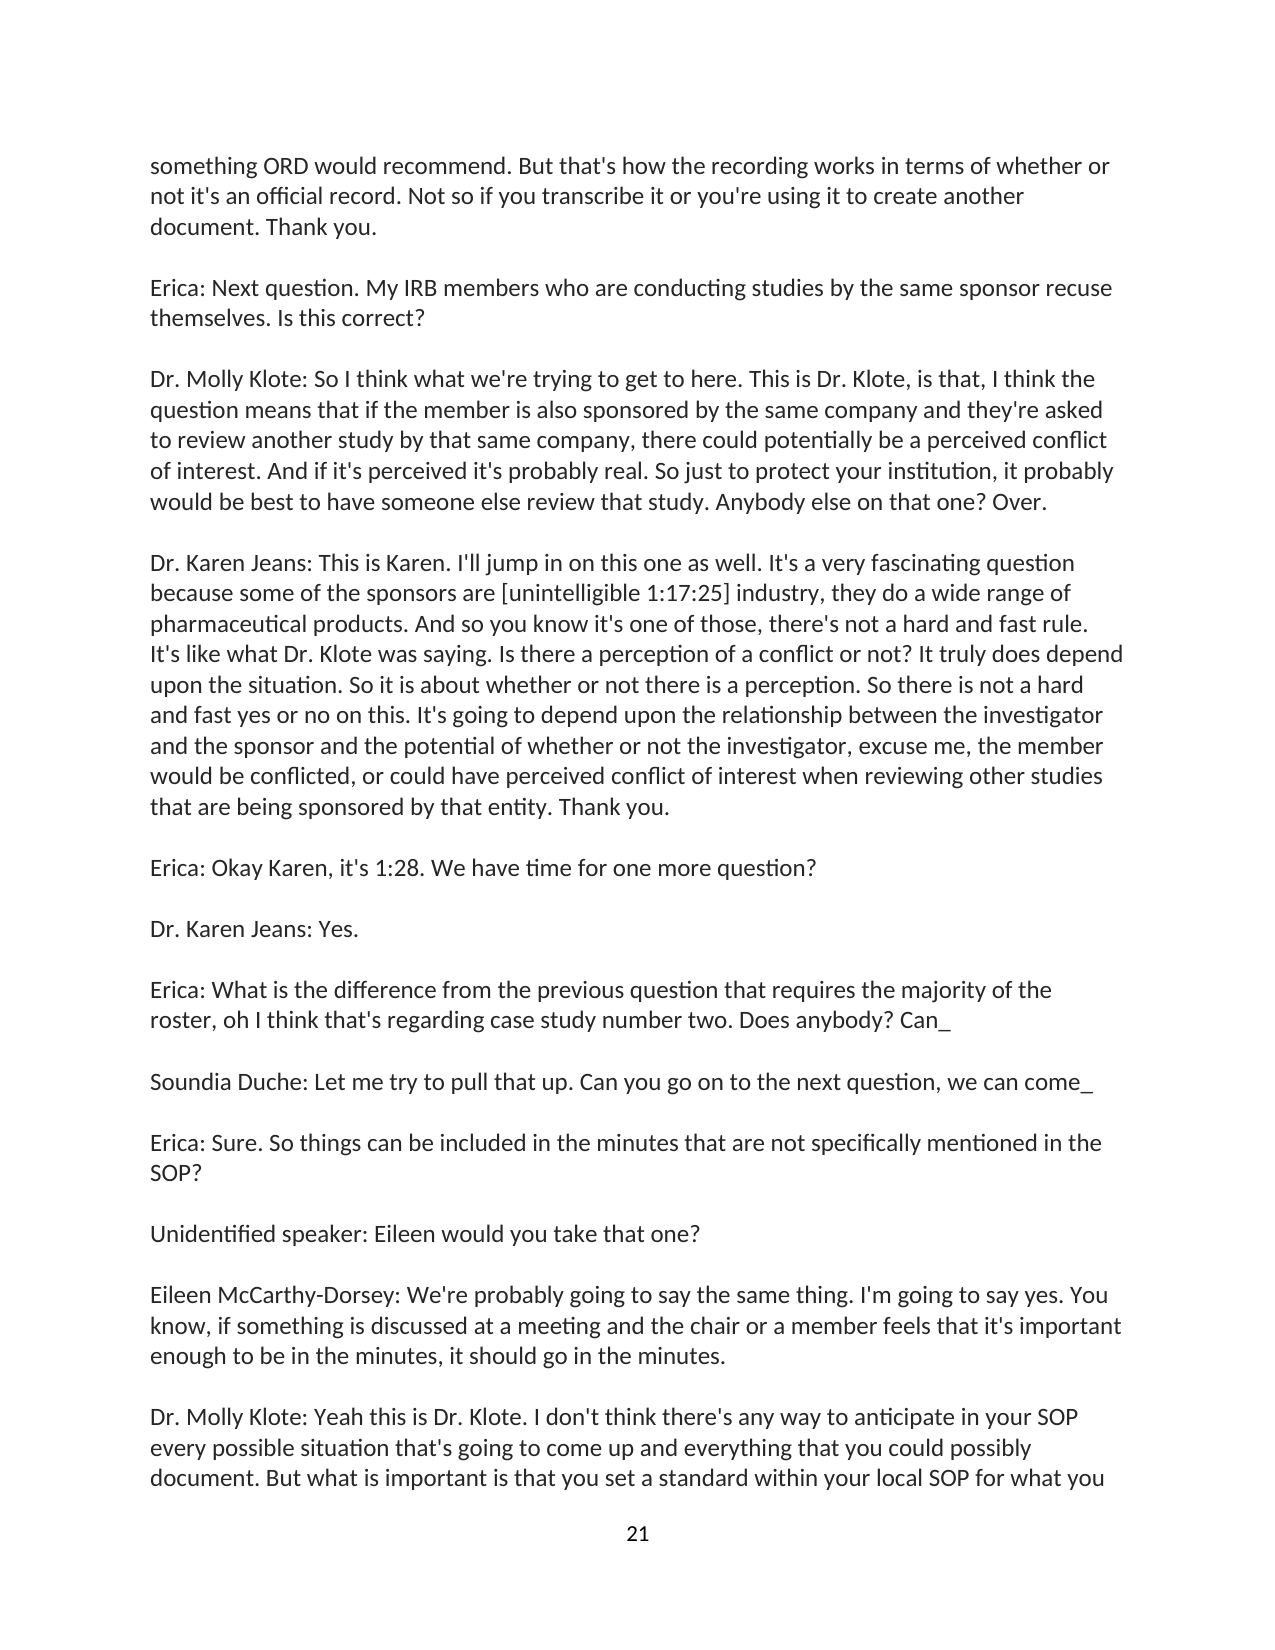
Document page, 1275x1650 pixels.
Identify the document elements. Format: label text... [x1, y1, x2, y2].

text Dr. Karen Jeans: This is Karen. I'll jump in on this one as well. It's a very fascinating question because some of the sponsors are [unintelligible 1:17:25] industry, they do a wide range of pharmaceutical products. And so you know it's one of those, there's not a hard and fast rule. It's like what Dr. Klote was saying. Is there a perception of a conflict or not? It truly does depend upon the situation. So it is about whether or not there is a perception. So there is not a hard and fast yes or no on this. It's going to depend upon the relationship between the investigator and the sponsor and the potential of whether or not the investigator, excuse me, the member would be conflicted, or could have perceived conflict of interest when reviewing other studies that are being sponsored by that entity. Thank you. [150, 547, 1125, 821]
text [150, 150, 1125, 242]
text Dr. Molly Klote: So I think what we're trying to get to here. This is Dr. Klote, is that, I think the question means that if the member is also sponsored by the same company and they're asked to review another study by that same company, there could potentially be a perceived conflict of interest. And if it's perceived it's probably real. So just to protect your institution, it probably would be best to have someone else review that study. Anybody else on that one? Over. [150, 364, 1125, 516]
text Dr. Karen Jeans: Yes. [150, 913, 1125, 943]
text Erica: What is the difference from the previous question that requires the majority of the roster, oh I think that's regarding case study number two. Does anybody? Can_ [150, 974, 1125, 1035]
text Erica: Sure. So things can be included in the minutes that are not specifically mentioned in the SOP? [150, 1127, 1125, 1188]
text Unidentified speaker: Eileen would you take that one? [150, 1218, 1125, 1249]
text Erica: Next question. My IRB members who are conducting studies by the same sponsor recuse themselves. Is this correct? [150, 272, 1125, 333]
text Soundia Duche: Let me try to pull that up. Can you go on to the next question, we can come_ [150, 1066, 1125, 1096]
text Eileen McCarthy-Dorsey: We're probably going to say the same thing. I'm going to say yes. You know, if something is discussed at a meeting and the chair or a member feels that it's important enough to be in the minutes, it should go in the minutes. [150, 1279, 1125, 1371]
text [150, 1401, 1125, 1493]
text Erica: Okay Karen, it's 1:28. We have time for one more question? [150, 852, 1125, 882]
